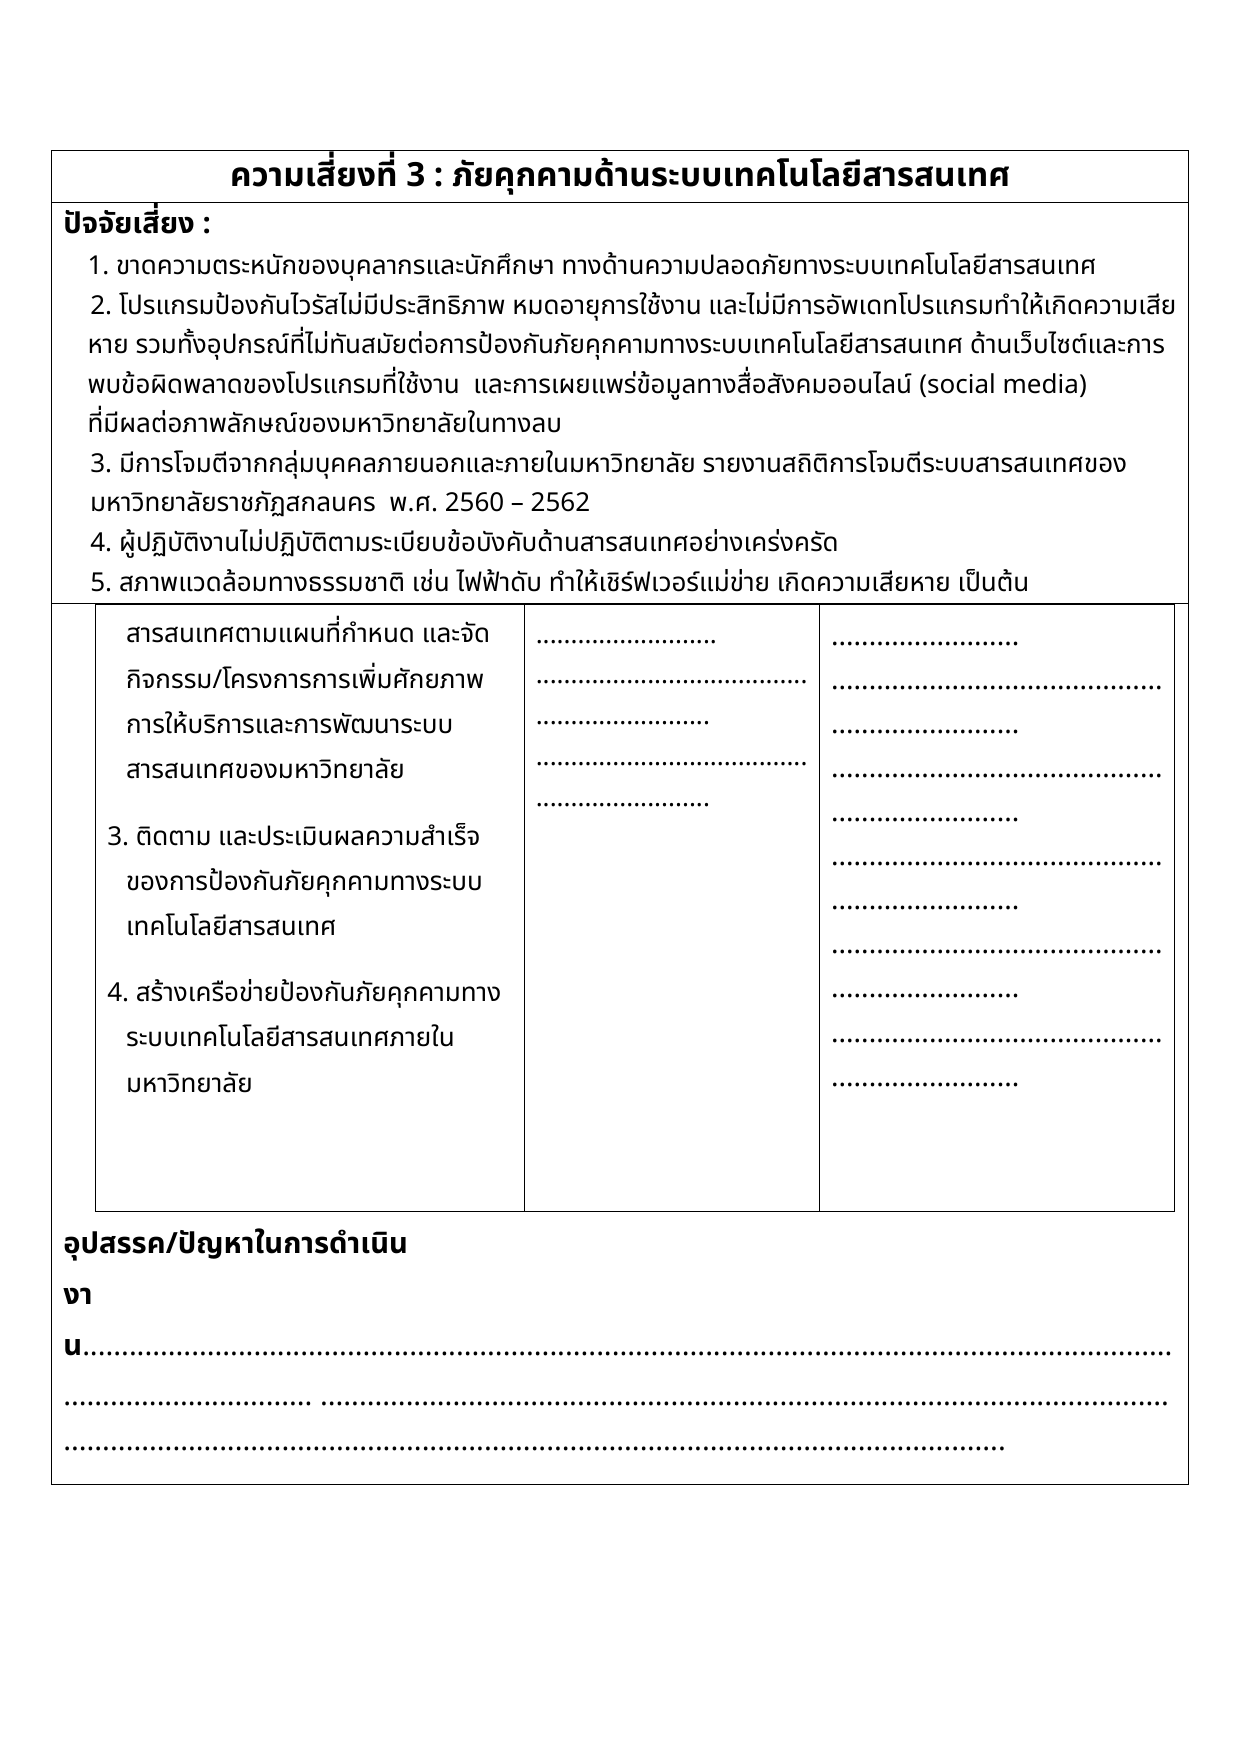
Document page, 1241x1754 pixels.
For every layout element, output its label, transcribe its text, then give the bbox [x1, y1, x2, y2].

table_cell ปัจจัยเสี่ยง : 1. ขาดความตระหนักของบุคลากรและนักศึกษา ทางด้านความปลอดภัยทางระบบเทคโนโลยีสารสนเทศ 2. โปรแกรมป้องกันไวรัสไม่มีประสิทธิภาพ หมดอายุการใช้งาน และไม่มีการอัพเดทโปรแกรมทำให้เกิดความเสียหาย รวมทั้งอุปกรณ์ที่ไม่ทันสมัยต่อการป้องกันภัยคุกคามทางระบบเทคโนโลยีสารสนเทศ ด้านเว็บไซต์และการพบข้อผิดพลาดของโปรแกรมที่ใช้งาน และการเผยแพร่ข้อมูลทางสื่อสังคมออนไลน์ (social media) ที่มีผลต่อภาพลักษณ์ของมหาวิทยาลัยในทางลบ 3. มีการโจมตีจากกลุ่มบุคคลภายนอกและภายในมหาวิทยาลัย รายงานสถิติการโจมตีระบบสารสนเทศของมหาวิทยาลัยราชภัฏสกลนคร พ.ศ. 2560 – 2562 4. ผู้ปฏิบัติงานไม่ปฏิบัติตามระเบียบข้อบังคับด้านสารสนเทศอย่างเคร่งครัด 5. สภาพแวดล้อมทางธรรมชาติ เช่น ไฟฟ้าดับ ทำให้เชิร์ฟเวอร์แม่ข่าย เกิดความเสียหาย เป็นต้น [52, 203, 1188, 603]
table_cell อุปสรรค/ปัญหาในการดำเนินงาน............................................................................................................................................................................ ...................................................................................................................................................................................................................................... [52, 604, 1188, 1484]
table_header ความเสี่ยงที่ 3 : ภัยคุกคามด้านระบบเทคโนโลยีสารสนเทศ [52, 151, 1188, 202]
